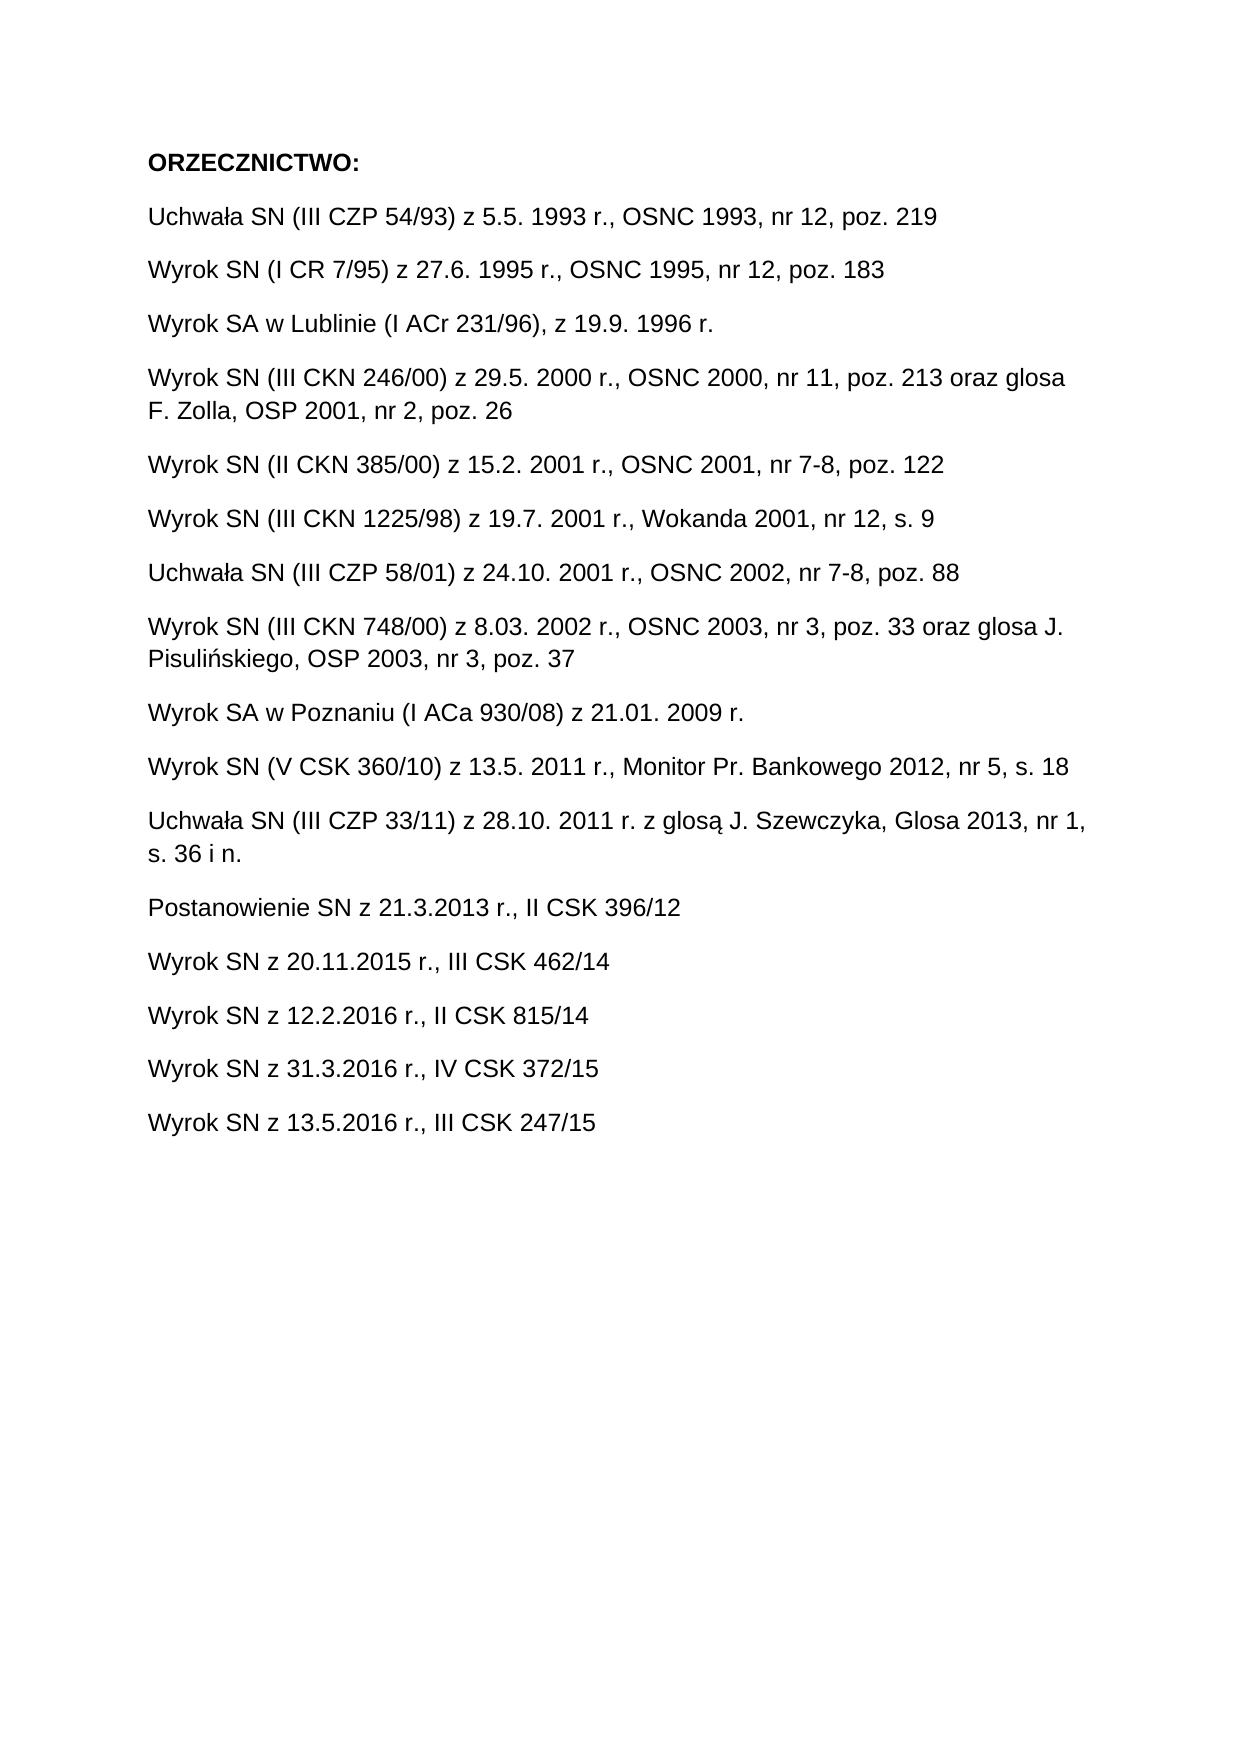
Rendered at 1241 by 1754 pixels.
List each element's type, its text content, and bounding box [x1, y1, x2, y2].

text Wyrok SN (V CSK 360/10) z 13.5. 2011 r., Monitor Pr. Bankowego 2012, nr 5, s. 18 [148, 752, 1093, 781]
text Uchwała SN (III CZP 33/11) z 28.10. 2011 r. z glosą J. Szewczyka, Glosa 2013, nr 1, s. 36 i n. [148, 806, 1093, 868]
text Uchwała SN (III CZP 58/01) z 24.10. 2001 r., OSNC 2002, nr 7-8, poz. 88 [148, 558, 1093, 586]
text Wyrok SA w Lublinie (I ACr 231/96), z 19.9. 1996 r. [148, 309, 1093, 338]
text Postanowienie SN z 21.3.2013 r., II CSK 396/12 [148, 893, 1093, 922]
text Wyrok SN (III CKN 748/00) z 8.03. 2002 r., OSNC 2003, nr 3, poz. 33 oraz glosa J. Pisulińskiego, OSP 2003, nr 3, poz. 37 [148, 611, 1093, 673]
text Wyrok SN (II CKN 385/00) z 15.2. 2001 r., OSNC 2001, nr 7-8, poz. 122 [148, 450, 1093, 479]
text Wyrok SN z 12.2.2016 r., II CSK 815/14 [148, 1001, 1093, 1029]
text Wyrok SN z 13.5.2016 r., III CSK 247/15 [148, 1108, 1093, 1137]
text Uchwała SN (III CZP 54/93) z 5.5. 1993 r., OSNC 1993, nr 12, poz. 219 [148, 201, 1093, 230]
text Wyrok SN (III CKN 1225/98) z 19.7. 2001 r., Wokanda 2001, nr 12, s. 9 [148, 504, 1093, 532]
text Wyrok SN (III CKN 246/00) z 29.5. 2000 r., OSNC 2000, nr 11, poz. 213 oraz glosa F. Zolla, OSP 2001, nr 2, poz. 26 [148, 363, 1093, 425]
text Wyrok SA w Poznaniu (I ACa 930/08) z 21.01. 2009 r. [148, 698, 1093, 727]
text Wyrok SN z 20.11.2015 r., III CSK 462/14 [148, 947, 1093, 976]
text Wyrok SN z 31.3.2016 r., IV CSK 372/15 [148, 1054, 1093, 1083]
text Wyrok SN (I CR 7/95) z 27.6. 1995 r., OSNC 1995, nr 12, poz. 183 [148, 255, 1093, 284]
text ORZECZNICTWO: [148, 148, 1093, 176]
